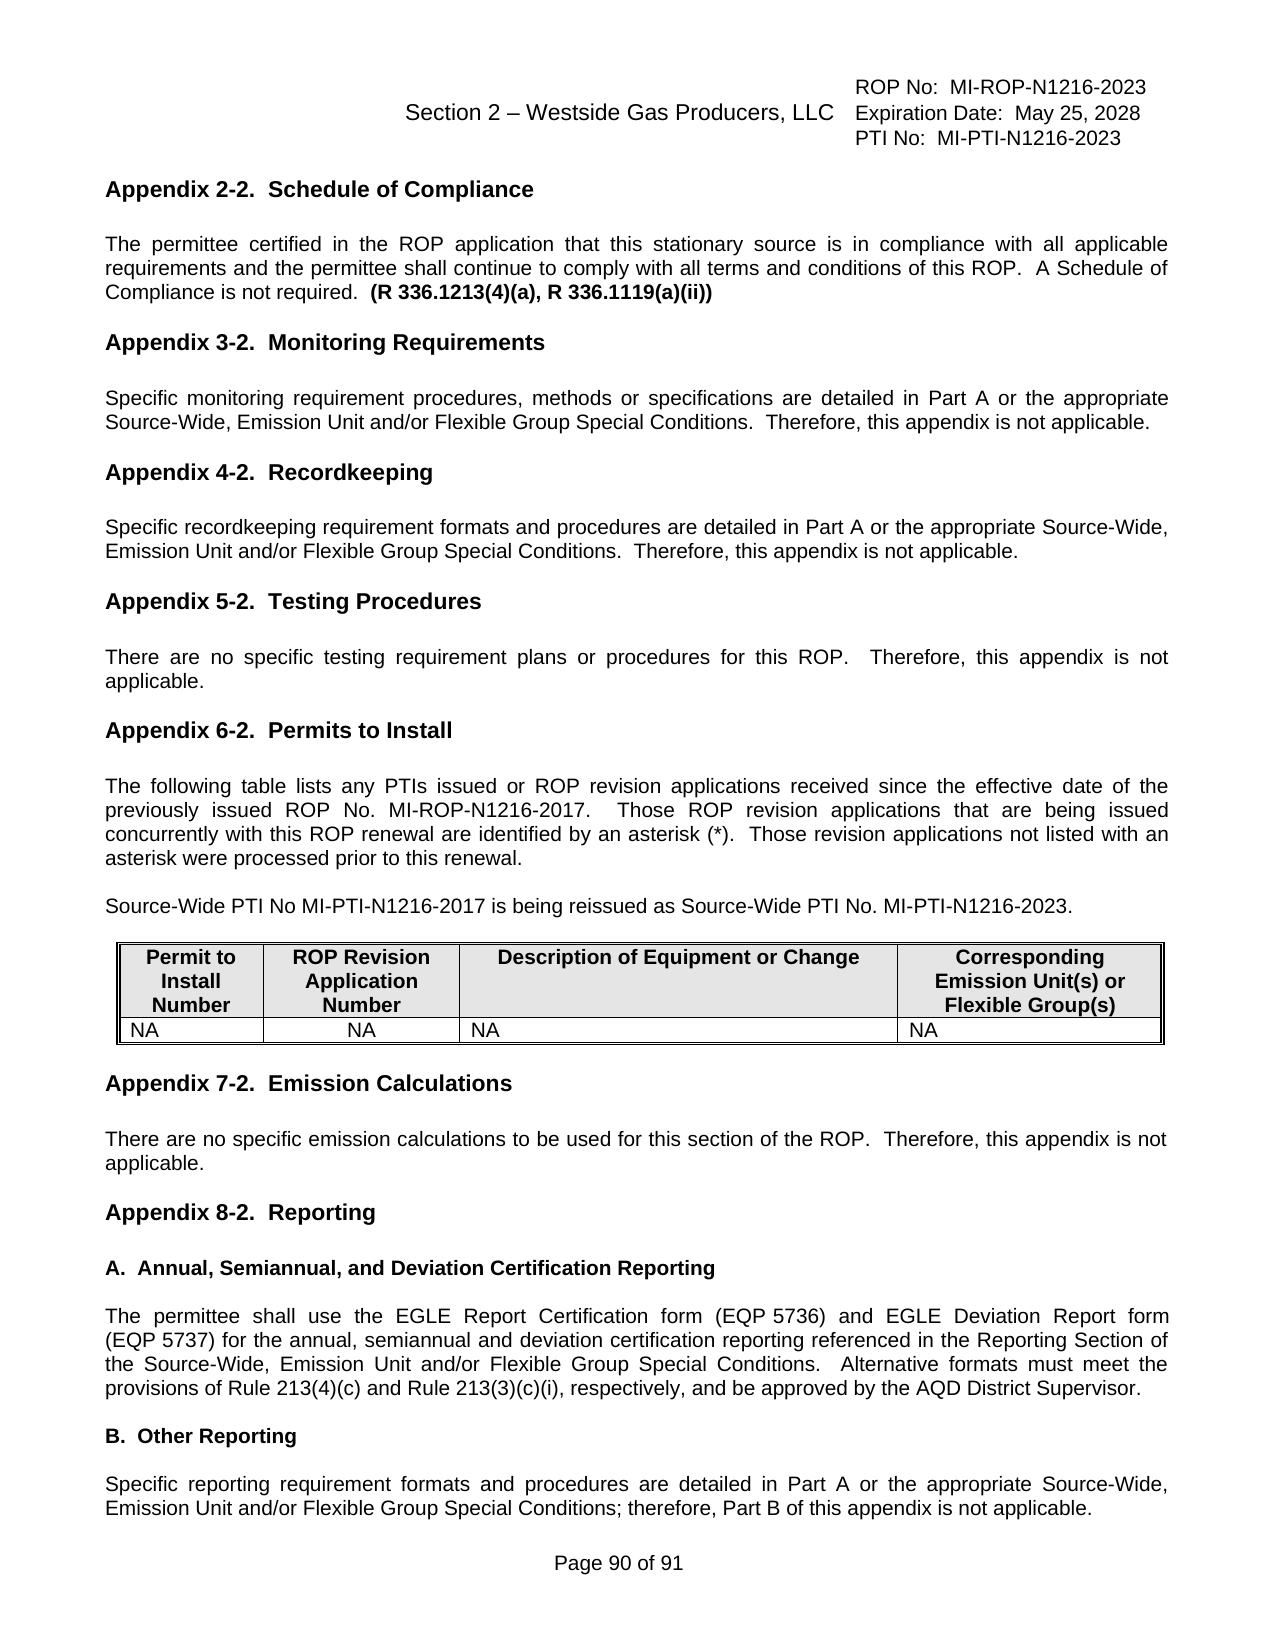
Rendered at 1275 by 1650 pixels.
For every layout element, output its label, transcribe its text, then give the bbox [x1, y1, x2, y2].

text There are no specific emission calculations to be used for this section of the ROP. Therefore, this appendix is not applicable. [105, 1126, 1170, 1174]
table_cell NA [460, 1018, 897, 1042]
subtitle Appendix 3-2. Monitoring Requirements [105, 329, 1170, 355]
table_header Corresponding Emission Unit(s) or Flexible Group(s) [898, 945, 1160, 1017]
table_header Permit to Install Number [121, 945, 263, 1017]
text Specific reporting requirement formats and procedures are detailed in Part A or the appropriate Source-Wide, Emission Unit and/or Flexible Group Special Conditions; therefore, Part B of this appendix is not applicable. [105, 1472, 1170, 1519]
subtitle Appendix 5-2. Testing Procedures [105, 588, 1170, 614]
text Source-Wide PTI No MI-PTI-N1216-2017 is being reissued as Source-Wide PTI No. MI-PTI-N1216-2023. [105, 894, 1170, 918]
text The following table lists any PTIs issued or ROP revision applications received since the effective date of the previously issued ROP No. MI-ROP-N1216-2017. Those ROP revision applications that are being issued concurrently with this ROP renewal are identified by an asterisk (*). Those revision applications not listed with an asterisk were processed prior to this renewal. [105, 774, 1170, 870]
subtitle Appendix 7-2. Emission Calculations [105, 1070, 1170, 1096]
text A. Annual, Semiannual, and Deviation Certification Reporting [105, 1256, 1170, 1280]
text Specific recordkeeping requirement formats and procedures are detailed in Part A or the appropriate Source-Wide, Emission Unit and/or Flexible Group Special Conditions. Therefore, this appendix is not applicable. [105, 515, 1170, 563]
table_cell NA [121, 1018, 263, 1042]
subtitle Appendix 6-2. Permits to Install [105, 717, 1170, 744]
text There are no specific testing requirement plans or procedures for this . Therefore, this appendix is not applicable. [105, 644, 1170, 692]
subtitle Appendix 4-2. Recordkeeping [105, 458, 1170, 485]
table_cell NA [264, 1018, 459, 1042]
subtitle Appendix 8-2. Reporting [105, 1199, 1170, 1226]
subtitle Appendix 2-2. Schedule of Compliance [105, 176, 1170, 202]
table_header ROP Revision Application Number [264, 945, 459, 1017]
text Specific monitoring requirement procedures, methods or specifications are detailed in Part A or the appropriate Source-Wide, Emission Unit and/or Flexible Group Special Conditions. Therefore, this appendix is not applicable. [105, 386, 1170, 433]
text B. Other Reporting [105, 1424, 1170, 1448]
text The permittee shall use the EGLE Report Certification form (EQP 5736) and EGLE Deviation Report form (EQP 5737) for the annual, semiannual and deviation certification reporting referenced in the Reporting Section of the Source-Wide, Emission Unit and/or Flexible Group Special Conditions. Alternative formats must meet the provisions of Rule 213(4)(c) and Rule 213(3)(c)(i), respectively, and be approved by the AQD District Supervisor. [105, 1304, 1170, 1400]
table_header Description of Equipment or Change [460, 945, 897, 1017]
table_cell NA [898, 1018, 1160, 1042]
text The permittee certified in the application that this stationary source is in compliance with all applicable requirements and the permittee shall continue to comply with all terms and conditions of this . A Schedule of Compliance is not required. (R 336.1213(4)(a), R 336.1119(a)(ii)) [105, 232, 1170, 304]
